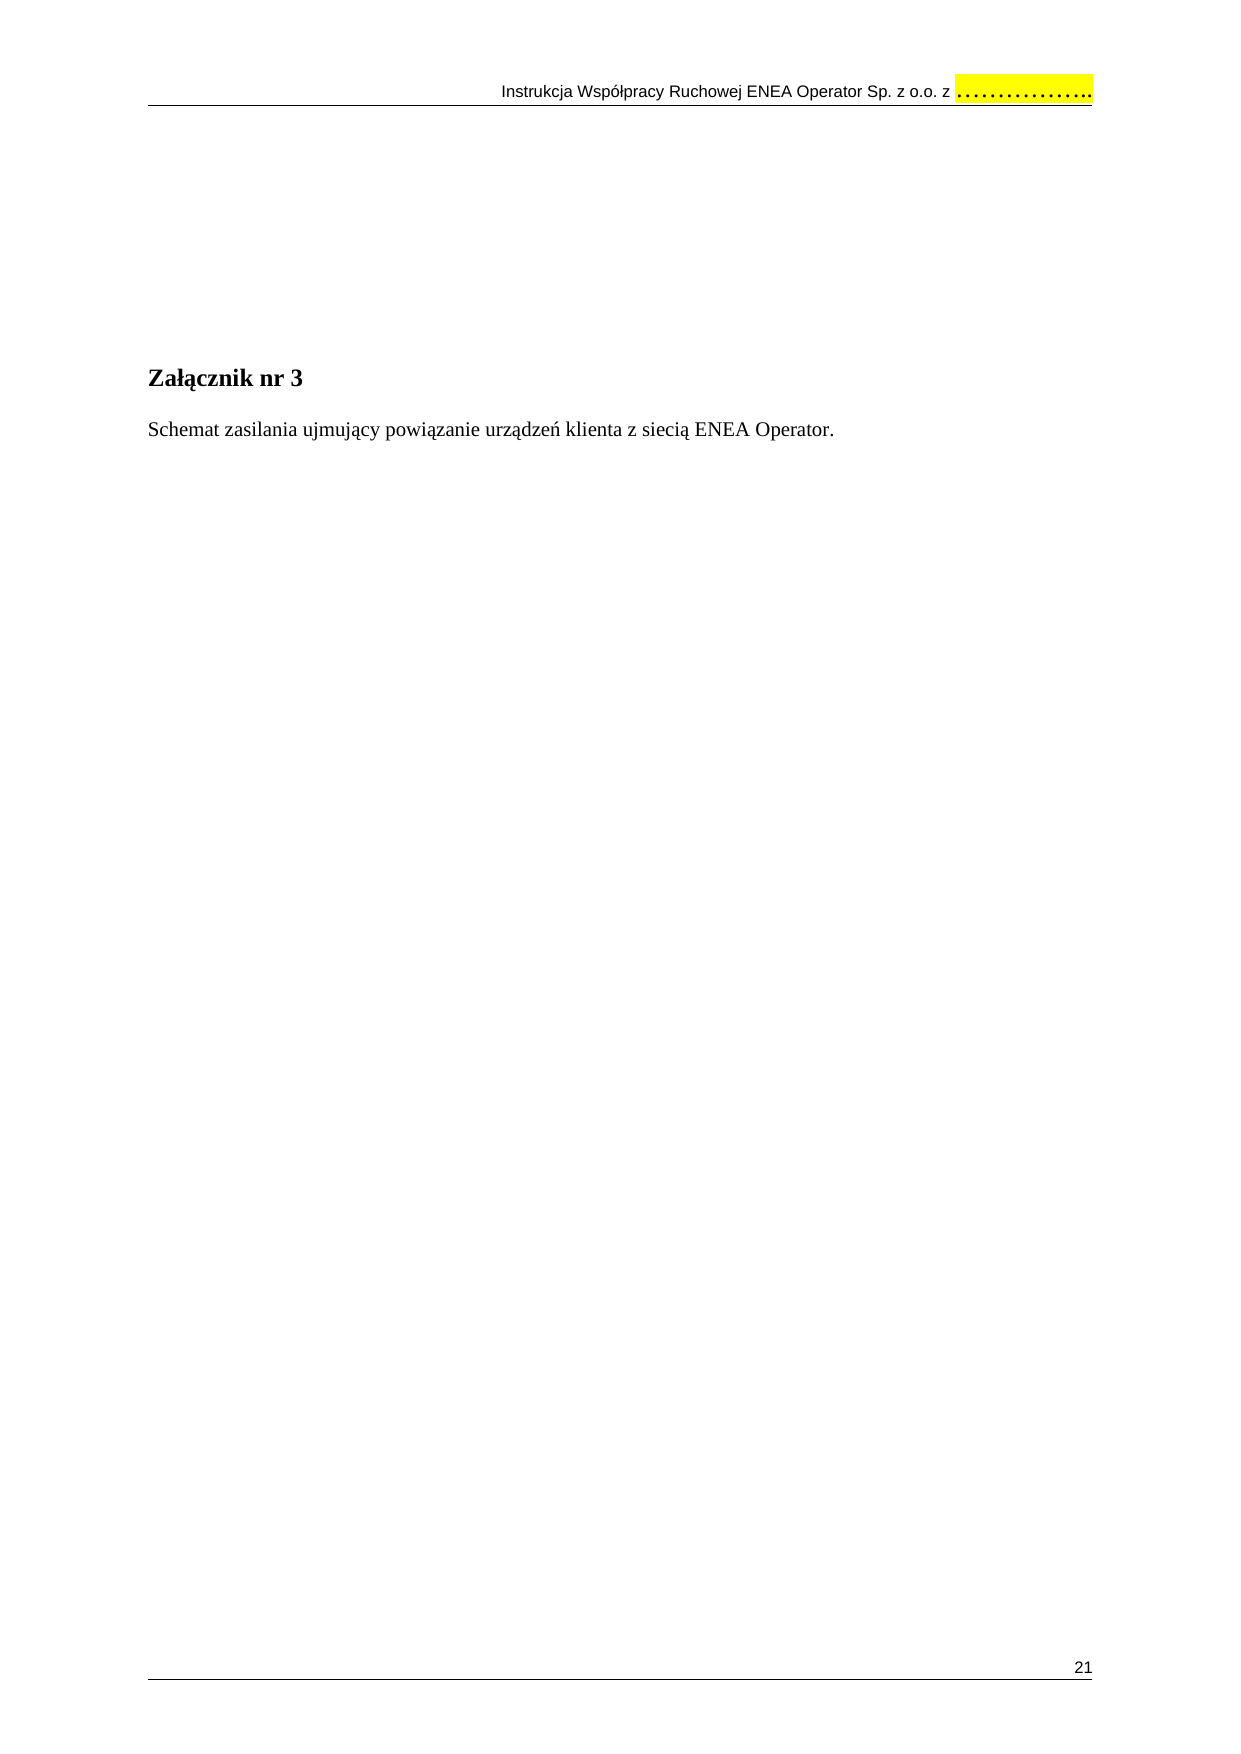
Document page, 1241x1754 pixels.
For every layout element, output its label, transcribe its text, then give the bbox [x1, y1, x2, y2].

text Załącznik nr 3 [148, 363, 1092, 392]
text Schemat zasilania ujmujący powiązanie urządzeń klienta z siecią ENEA Operator. [148, 417, 1092, 441]
